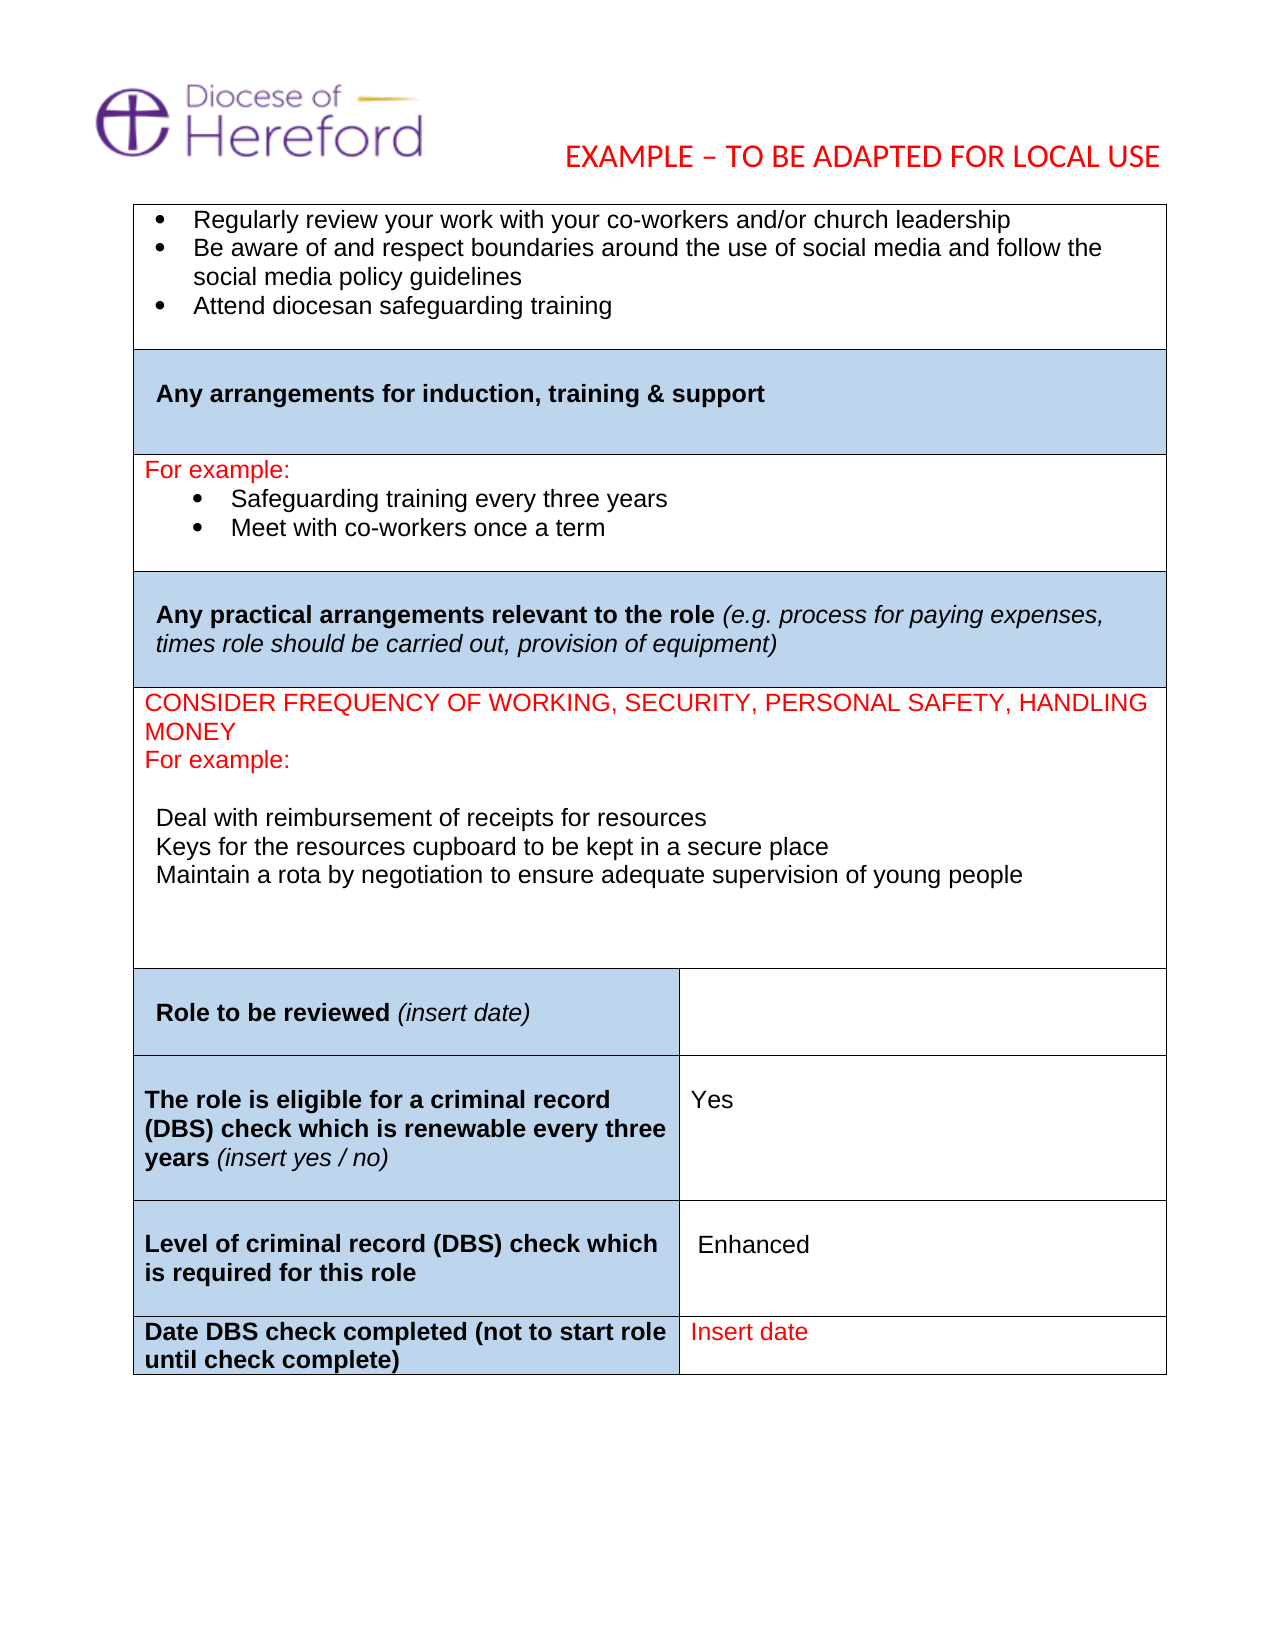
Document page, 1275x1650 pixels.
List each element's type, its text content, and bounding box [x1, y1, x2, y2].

table_cell The role is eligible for a criminal record (DBS) check which is renewable every three years (insert yes / no) [134, 1056, 679, 1200]
table_cell Enhanced [680, 1201, 1166, 1316]
table_cell [134, 350, 1166, 454]
table_cell CONSIDER FREQUENCY OF WORKING, SECURITY, PERSONAL SAFETY, HANDLING MONEY For example: [134, 688, 1166, 968]
table_cell [134, 969, 679, 1055]
table_cell [680, 969, 1166, 1055]
table_cell Insert date [680, 1317, 1166, 1374]
picture [88, 75, 430, 168]
table_cell Level of criminal record (DBS) check which is required for this role [134, 1201, 679, 1316]
table_cell Date DBS check completed (not to start role until check complete) [134, 1317, 679, 1374]
table_cell Yes [680, 1056, 1166, 1200]
table_cell [134, 572, 1166, 687]
table_cell For example: [134, 455, 1166, 571]
table_cell CONSIDER IF THE WORKER IS SUPERVISED IN THEIR WORK OR UNSUPERVISED (SUPERVISES OTHERS) [134, 205, 1166, 349]
